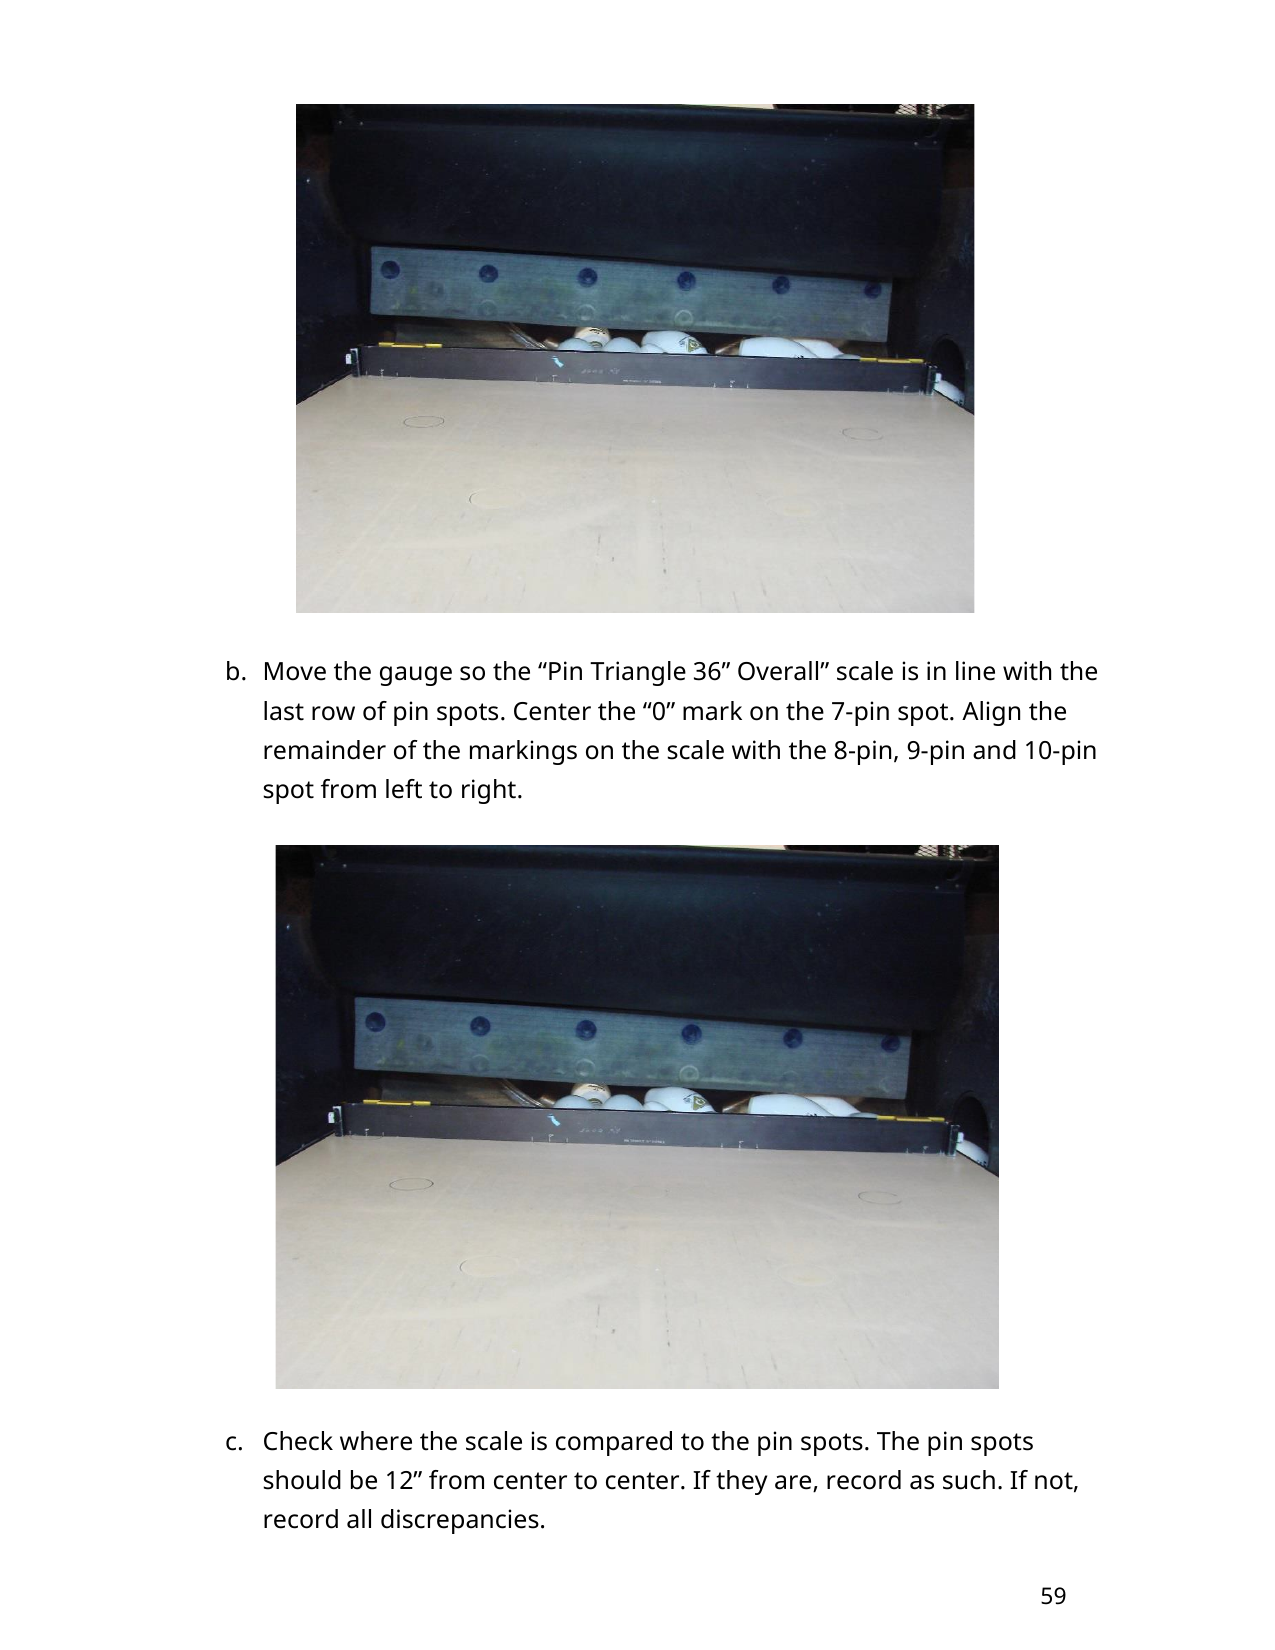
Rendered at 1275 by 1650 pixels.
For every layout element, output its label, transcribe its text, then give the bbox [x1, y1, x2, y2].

picture [296, 104, 975, 613]
list Move the gauge so the “Pin Triangle 36’’ Overall” scale is in line with the last row of pin spots. Center the “0” mark on the 7-pin spot. Align the remainder of the markings on the scale with the 8-pin, 9-pin and 10-pin spot from left to right. [225, 654, 1145, 806]
list Check where the scale is compared to the pin spots. The pin spots should be 12” from center to center. If they are, record as such. If not, record all discrepancies. [225, 1424, 1120, 1536]
picture [275, 845, 999, 1389]
